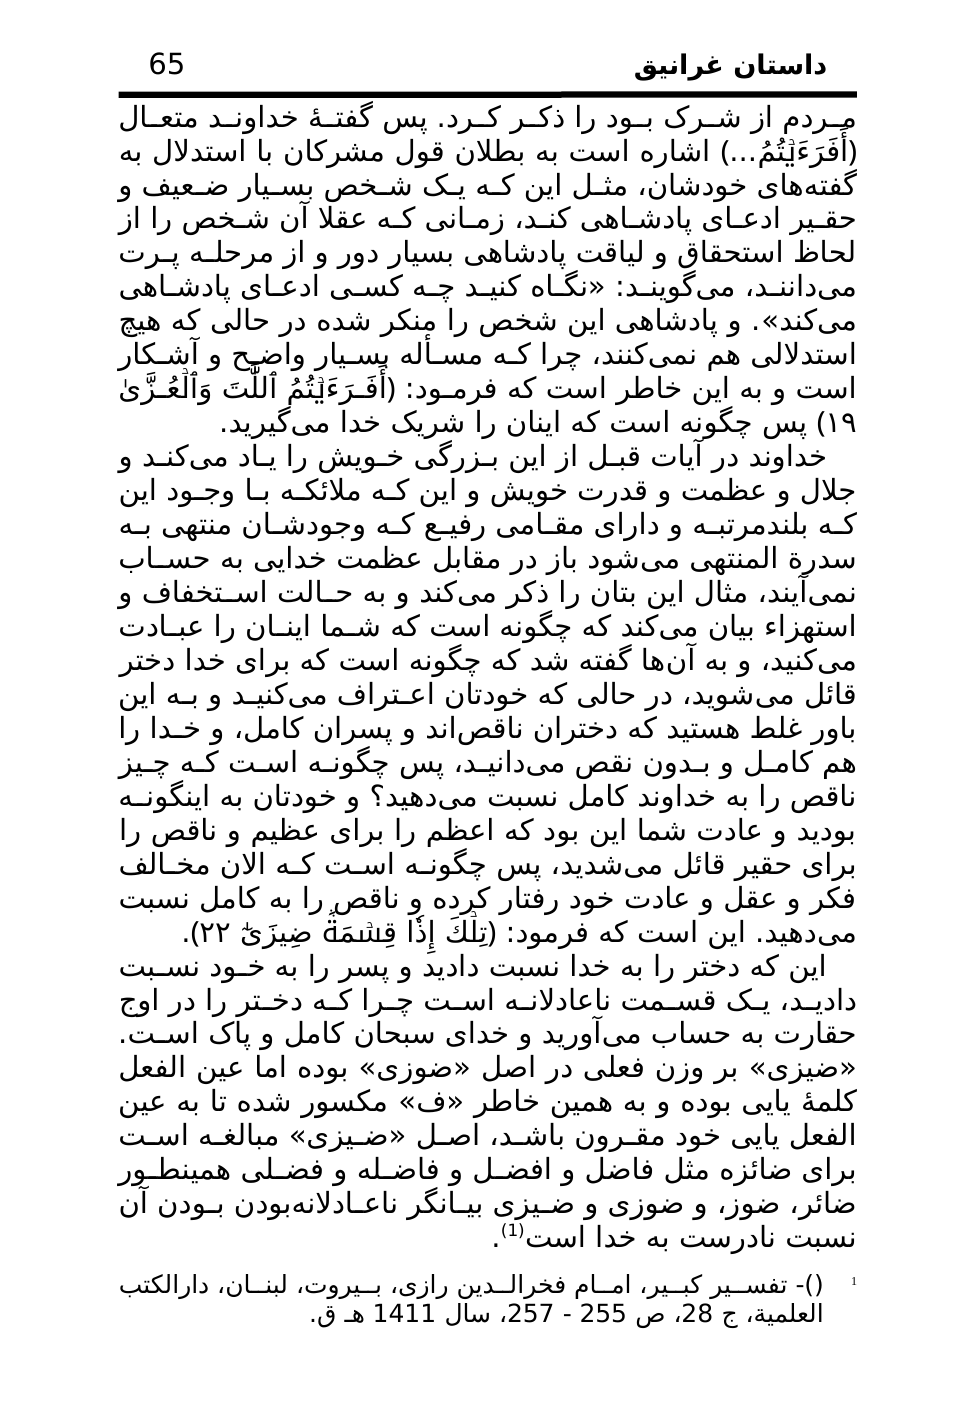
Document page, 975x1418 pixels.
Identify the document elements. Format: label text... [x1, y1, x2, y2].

text این که دختر را به خدا نسبت دادید و پسر را به خود نسبت دادید، یک قسمت ناعادلانه است چرا که دختر را در اوج حقارت به حساب می‌آورید و خدای سبحان کامل و پاک است. «ضیزی» بر وزن فعلی در اصل «ضوزی» بوده اما عین الفعل کلمۀ یایی بوده و به همین خاطر «ف» مکسور شده تا به عین الفعل یایی خود مقرون باشد، اصل «ضیزی» مبالغه است برای ضائزه مثل فاضل و افضل و فاضله و فضلی همینطور ضائر، ضوز، و ضوزی و ضیزی بیانگر ناعادلانه‌بودن بودن آن نسبت نادرست به خدا است(). [118, 949, 857, 1254]
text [118, 100, 857, 439]
text خداوند در آیات قبل از این بزرگی خویش را یاد می‌کند و جلال و عظمت و قدرت خویش و این که ملائکه با وجود این که بلندمرتبه و دارای مقامی رفیع که وجودشان منتهی به سدرة المنتهی می‌شود باز در مقابل عظمت خدایی به حساب نمی‌آیند، مثال این بتان را ذکر می‌کند و به حالت استخفاف و استهزاء بیان می‌کند که چگونه است که شما اینان را عبادت می‌کنید، و به آن‌ها گفته شد که چگونه است که برای خدا دختر قائل می‌شوید، در حالی که خودتان اعتراف می‌کنید و به این باور غلط هستید که دختران ناقص‌اند و پسران کامل، و خدا را هم کامل و بدون نقص می‌دانید، پس چگونه است که چیز ناقص را به خداوند کامل نسبت می‌دهید؟ و خودتان به اینگونه بودید و عادت شما این بود که اعظم را برای عظیم و ناقص را برای حقیر قائل می‌شدید، پس چگونه است که الان مخالف فکر و عقل و عادت خود رفتار کرده و ناقص را به کامل نسبت می‌دهید. این است که فرمود: ﴿تِلۡكَ إِذٗا قِسۡمَةٞ ضِيزَىٰٓ ٢٢﴾. [118, 439, 857, 949]
